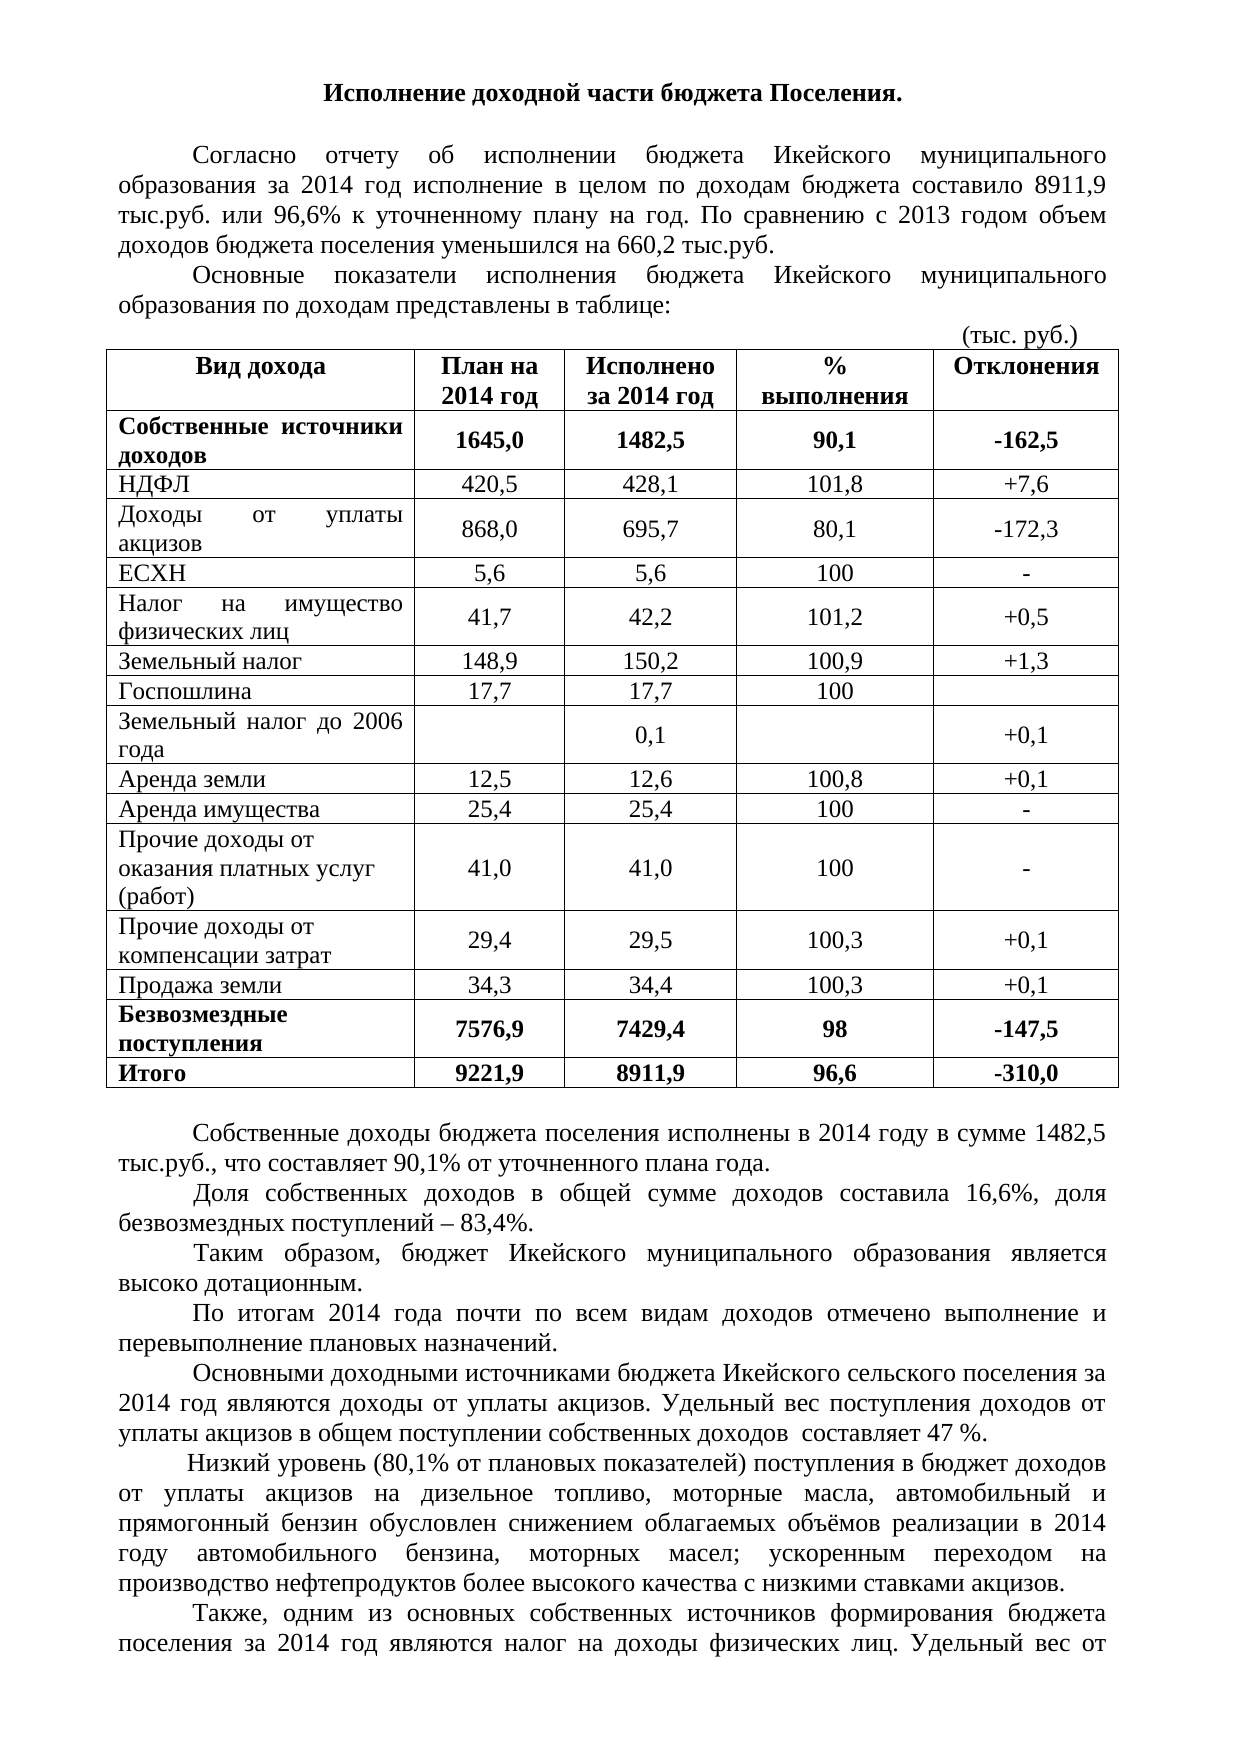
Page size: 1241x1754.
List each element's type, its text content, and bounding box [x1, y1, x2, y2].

table_cell +0,5 [934, 588, 1118, 645]
text Основные показатели исполнения бюджета Икейского муниципального образования по доходам представлены в таблице: [118, 259, 1108, 319]
table_cell 100,3 [737, 911, 933, 969]
table_cell 41,0 [415, 824, 564, 910]
table_header Исполнено за 2014 год [565, 350, 736, 410]
table_cell Налог на имущество физических лиц [107, 588, 414, 645]
table_cell 100 [737, 794, 933, 823]
table_cell 12,6 [565, 764, 736, 793]
table_cell Продажа земли [107, 970, 414, 998]
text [118, 1597, 1108, 1657]
table_cell - [934, 794, 1118, 823]
table_cell +0,1 [934, 970, 1118, 998]
text Основными доходными источниками бюджета Икейского сельского поселения за 2014 год являются доходы от уплаты акцизов. Удельный вес поступления доходов от уплаты акцизов в общем поступлении собственных доходов составляет 47 %. [118, 1357, 1108, 1447]
table_cell 100 [737, 824, 933, 910]
table_cell Собственные источники доходов [107, 411, 414, 468]
table_header План на 2014 год [415, 350, 564, 410]
table_cell Земельный налог до [107, 706, 414, 763]
table_cell 150,2 [565, 646, 736, 675]
table_cell 9221,9 [415, 1058, 564, 1087]
table_cell 1482,5 [565, 411, 736, 468]
table_header Вид дохода [107, 350, 414, 410]
table_header % выполнения [737, 350, 933, 410]
table_cell 29,4 [415, 911, 564, 969]
table_cell Безвозмездные поступления [107, 1000, 414, 1057]
table_cell 34,4 [565, 970, 736, 998]
table_cell -172,3 [934, 499, 1118, 557]
table_cell 868,0 [415, 499, 564, 557]
table_cell 29,5 [565, 911, 736, 969]
text Исполнение доходной части бюджета Поселения. [118, 77, 1108, 108]
table_cell 100 [737, 558, 933, 587]
table_cell 5,6 [565, 558, 736, 587]
text Таким образом, бюджет Икейского муниципального образования является высоко дотационным. [118, 1237, 1108, 1297]
table_cell 34,3 [415, 970, 564, 998]
table_cell - [934, 558, 1118, 587]
table_cell 42,2 [565, 588, 736, 645]
table_cell +0,1 [934, 706, 1118, 763]
table_cell 5,6 [415, 558, 564, 587]
table_cell - [934, 824, 1118, 910]
table_cell 7576,9 [415, 1000, 564, 1057]
table_cell 148,9 [415, 646, 564, 675]
table_cell 41,0 [565, 824, 736, 910]
table_cell 1645,0 [415, 411, 564, 468]
table_cell Госпошлина [107, 676, 414, 705]
table_cell Прочие доходы от оказания платных услуг (работ) [107, 824, 414, 910]
table_cell 90,1 [737, 411, 933, 468]
table_cell Земельный налог [107, 646, 414, 675]
table_cell -147,5 [934, 1000, 1118, 1057]
table_cell Аренда земли [107, 764, 414, 793]
table_cell НДФЛ [107, 470, 414, 498]
table_cell 100 [737, 676, 933, 705]
table_cell 25,4 [565, 794, 736, 823]
table_cell +1,3 [934, 646, 1118, 675]
table_cell 100,3 [737, 970, 933, 998]
table_cell ЕСХН [107, 558, 414, 587]
table_cell 101,2 [737, 588, 933, 645]
table_cell +7,6 [934, 470, 1118, 498]
text (тыс. руб.) [118, 319, 1108, 349]
table_cell 100,8 [737, 764, 933, 793]
table_cell 8911,9 [565, 1058, 736, 1087]
table_cell 12,5 [415, 764, 564, 793]
table_cell 96,6 [737, 1058, 933, 1087]
table_cell 98 [737, 1000, 933, 1057]
text Доля собственных доходов в общей сумме доходов составила 16,6%, доля безвозмездных поступлений – 83,4%. [118, 1177, 1108, 1237]
table_cell 25,4 [415, 794, 564, 823]
table_cell -310,0 [934, 1058, 1118, 1087]
table_cell Аренда имущества [107, 794, 414, 823]
text Собственные доходы бюджета поселения исполнены в 2014 году в сумме 1482,5 тыс.руб., что составляет 90,1% от уточненного плана года. [118, 1117, 1108, 1177]
table_cell 17,7 [415, 676, 564, 705]
table_cell 80,1 [737, 499, 933, 557]
table_cell 100,9 [737, 646, 933, 675]
text Низкий уровень (80,1% от плановых показателей) поступления в бюджет доходов от уплаты акцизов на дизельное топливо, моторные масла, автомобильный и прямогонный бензин обусловлен снижением облагаемых объёмов реализации в 2014 году автомобильного бензина, моторных масел; ускоренным переходом на производство нефтепродуктов более высокого качества с низкими ставками акцизов. [118, 1447, 1108, 1597]
table_cell Итого [107, 1058, 414, 1087]
text Согласно отчету об исполнении бюджета Икейского муниципального образования за 2014 год исполнение в целом по доходам бюджета составило 8911,9 тыс.руб. или 96,6% к уточненному плану на год. По сравнению с 2013 годом объем доходов бюджета поселения уменьшился на 660,2 тыс.руб. [118, 139, 1108, 259]
text По итогам 2014 года почти по всем видам доходов отмечено выполнение и перевыполнение плановых назначений. [118, 1297, 1108, 1357]
table_cell -162,5 [934, 411, 1118, 468]
table_cell Доходы от уплаты акцизов [107, 499, 414, 557]
table_cell 17,7 [565, 676, 736, 705]
table_cell 0,1 [565, 706, 736, 763]
table_cell 428,1 [565, 470, 736, 498]
table_cell 7429,4 [565, 1000, 736, 1057]
table_cell +0,1 [934, 911, 1118, 969]
table_cell 101,8 [737, 470, 933, 498]
table_header Отклонения [934, 350, 1118, 410]
table_cell [737, 706, 933, 763]
table_cell [415, 706, 564, 763]
table_cell +0,1 [934, 764, 1118, 793]
table_cell 695,7 [565, 499, 736, 557]
table_cell 420,5 [415, 470, 564, 498]
table_cell [934, 676, 1118, 705]
table_cell 41,7 [415, 588, 564, 645]
table_cell Прочие доходы от компенсации затрат [107, 911, 414, 969]
